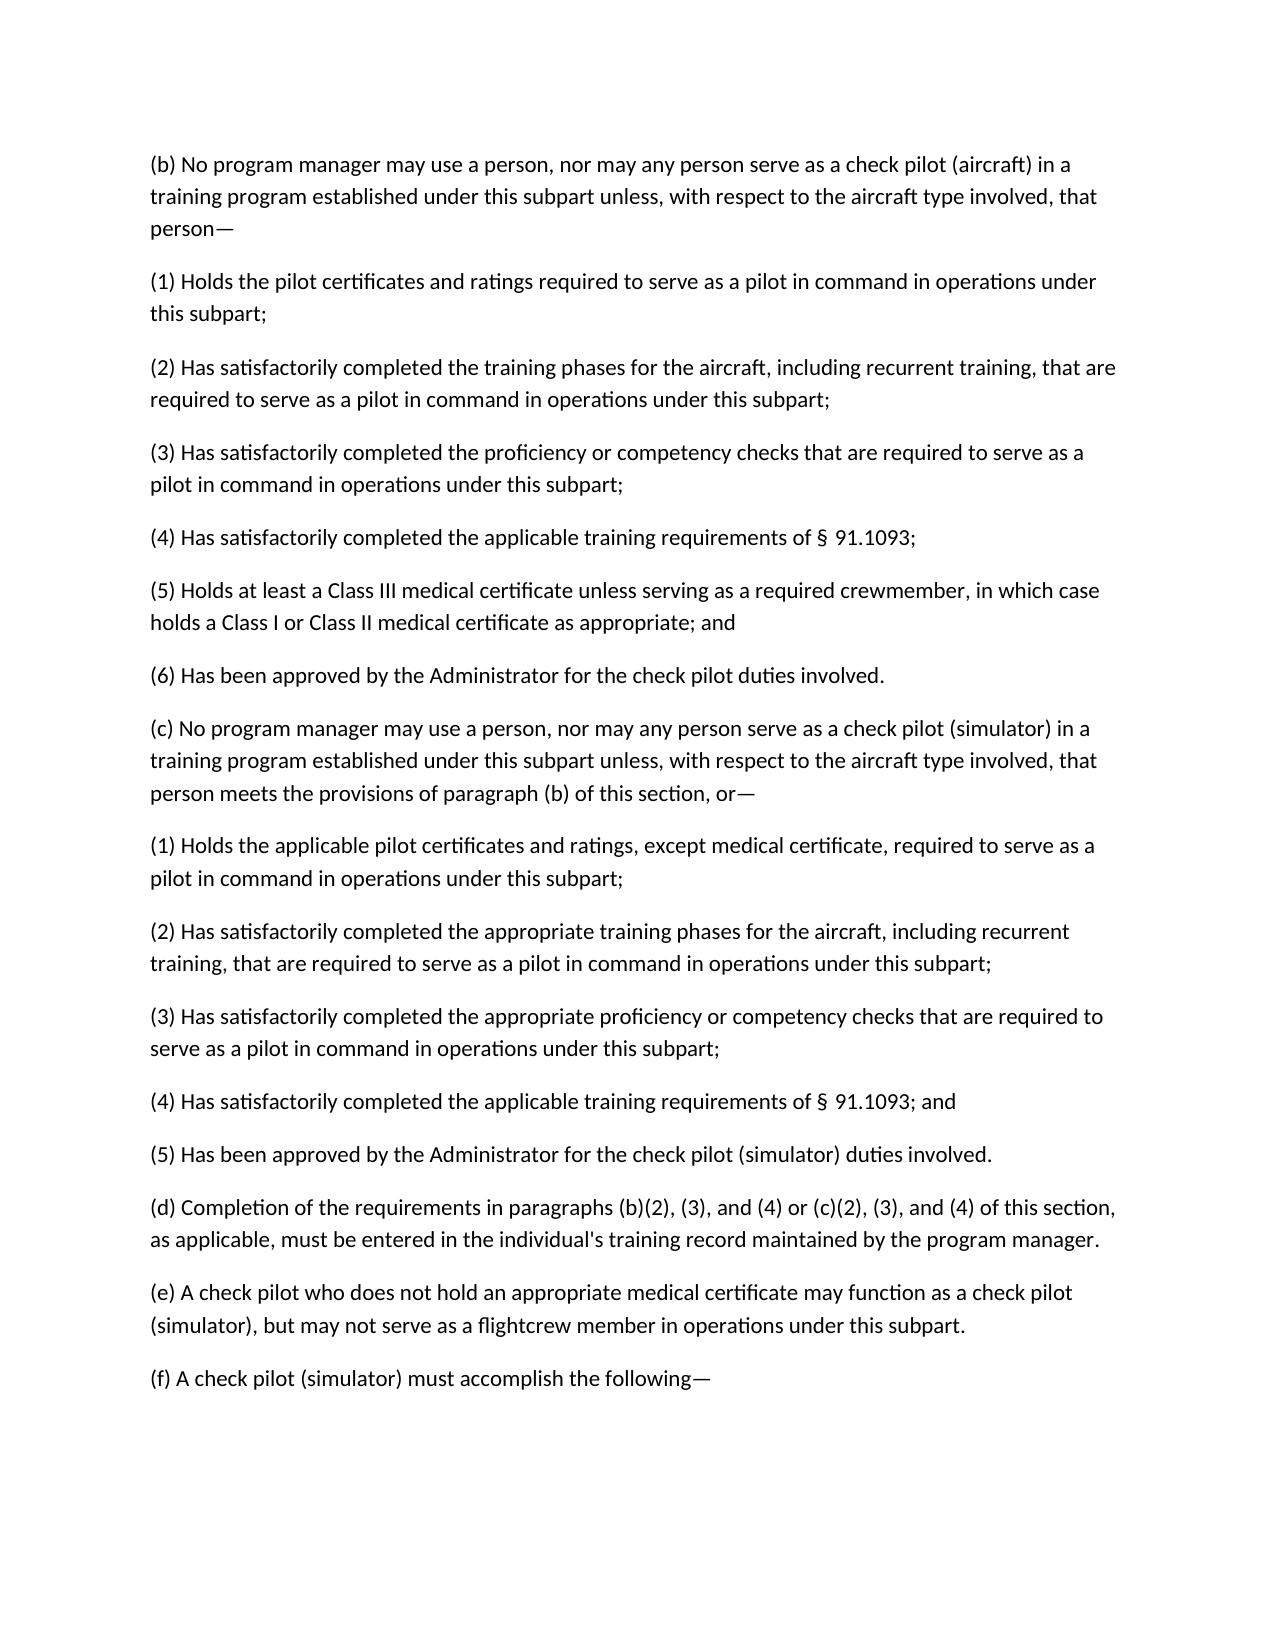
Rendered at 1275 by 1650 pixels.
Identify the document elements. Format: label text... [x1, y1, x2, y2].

text (4) Has satisfactorily completed the applicable training requirements of § 91.1093; [150, 523, 1125, 551]
text (5) Holds at least a Class III medical certificate unless serving as a required crewmember, in which case holds a Class I or Class II medical certificate as appropriate; and [150, 576, 1125, 636]
text (3) Has satisfactorily completed the appropriate proficiency or competency checks that are required to serve as a pilot in command in operations under this subpart; [150, 1002, 1125, 1062]
text (b) No program manager may use a person, nor may any person serve as a check pilot (aircraft) in a training program established under this subpart unless, with respect to the aircraft type involved, that person— [150, 150, 1125, 242]
text (1) Holds the pilot certificates and ratings required to serve as a pilot in command in operations under this subpart; [150, 267, 1125, 328]
text (c) No program manager may use a person, nor may any person serve as a check pilot (simulator) in a training program established under this subpart unless, with respect to the aircraft type involved, that person meets the provisions of paragraph (b) of this section, or— [150, 714, 1125, 807]
text (6) Has been approved by the Administrator for the check pilot duties involved. [150, 661, 1125, 689]
text (2) Has satisfactorily completed the appropriate training phases for the aircraft, including recurrent training, that are required to serve as a pilot in command in operations under this subpart; [150, 917, 1125, 977]
text (e) A check pilot who does not hold an appropriate medical certificate may function as a check pilot (simulator), but may not serve as a flightcrew member in operations under this subpart. [150, 1278, 1125, 1339]
text (4) Has satisfactorily completed the applicable training requirements of § 91.1093; and [150, 1087, 1125, 1115]
text (1) Holds the applicable pilot certificates and ratings, except medical certificate, required to serve as a pilot in command in operations under this subpart; [150, 832, 1125, 892]
text (f) A check pilot (simulator) must accomplish the following— [150, 1364, 1125, 1392]
text (5) Has been approved by the Administrator for the check pilot (simulator) duties involved. [150, 1140, 1125, 1168]
text (3) Has satisfactorily completed the proficiency or competency checks that are required to serve as a pilot in command in operations under this subpart; [150, 438, 1125, 498]
text (2) Has satisfactorily completed the training phases for the aircraft, including recurrent training, that are required to serve as a pilot in command in operations under this subpart; [150, 353, 1125, 413]
text (d) Completion of the requirements in paragraphs (b)(2), (3), and (4) or (c)(2), (3), and (4) of this section, as applicable, must be entered in the individual's training record maintained by the program manager. [150, 1193, 1125, 1253]
